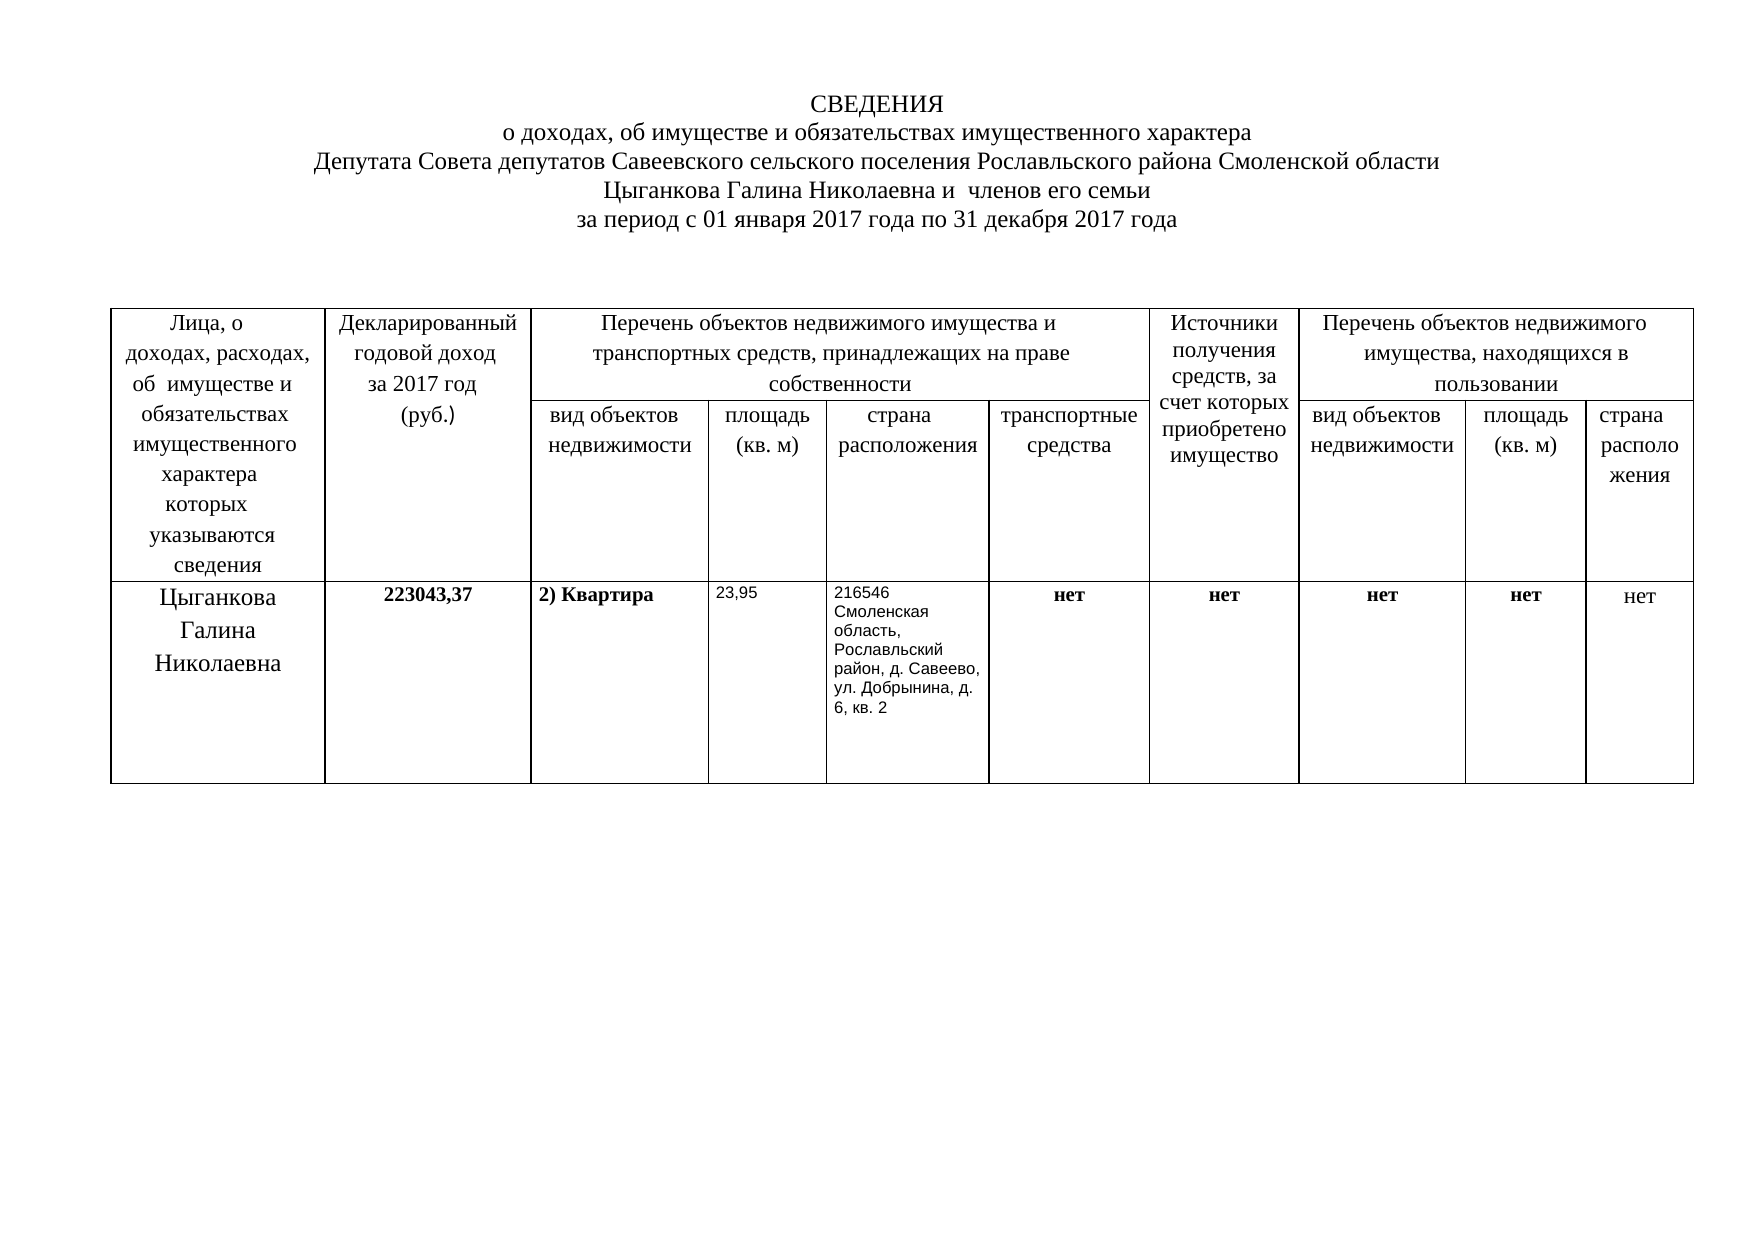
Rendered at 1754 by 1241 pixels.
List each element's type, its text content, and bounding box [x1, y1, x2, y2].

table_cell нет [990, 582, 1149, 783]
table_header Лица, о доходах, расходах, об имуществе и обязательствах имущественного характера которых указываются сведения [112, 309, 324, 581]
table_cell 223043,37 [326, 582, 530, 783]
table_header Декларированный годовой доход за 2017 год (руб.) [326, 309, 530, 581]
table_cell транспортные средства [990, 401, 1149, 581]
table_cell площадь (кв. м) [1466, 401, 1585, 581]
table_header Перечень объектов недвижимого имущества, находящихся в пользовании [1300, 309, 1693, 399]
table_cell нет [1587, 582, 1693, 783]
text Депутата Совета депутатов Савеевского сельского поселения Рославльского района Смоленской области [118, 146, 1636, 175]
table_cell страна расположения [827, 401, 988, 581]
table_cell 216546 Смоленская область, Рославльский район, д. Савеево, ул. Добрынина, д. 6, кв. 2 [827, 582, 988, 783]
table_cell вид объектов недвижимости [532, 401, 708, 581]
table_header Источники получения средств, за счет которых приобретено имущество [1150, 309, 1298, 581]
table_cell вид объектов недвижимости [1300, 401, 1465, 581]
table_cell 23,95 [709, 582, 826, 783]
text о доходах, об имуществе и обязательствах имущественного характера [118, 117, 1636, 146]
table_cell нет [1466, 582, 1585, 783]
table_cell нет [1300, 582, 1465, 783]
table_cell нет [1150, 582, 1298, 783]
table_cell страна расположения [1587, 401, 1693, 581]
table_header Перечень объектов недвижимого имущества и транспортных средств, принадлежащих на праве собственности [532, 309, 1149, 399]
text за период с 01 января 2017 года по 31 декабря 2017 года [118, 204, 1636, 232]
table_cell Цыганкова Галина Николаевна [112, 582, 324, 783]
table_cell площадь (кв. м) [709, 401, 826, 581]
table_cell 2) Квартира [532, 582, 708, 783]
text Цыганкова Галина Николаевна и членов его семьи [118, 175, 1636, 204]
text СВЕДЕНИЯ [118, 89, 1636, 117]
